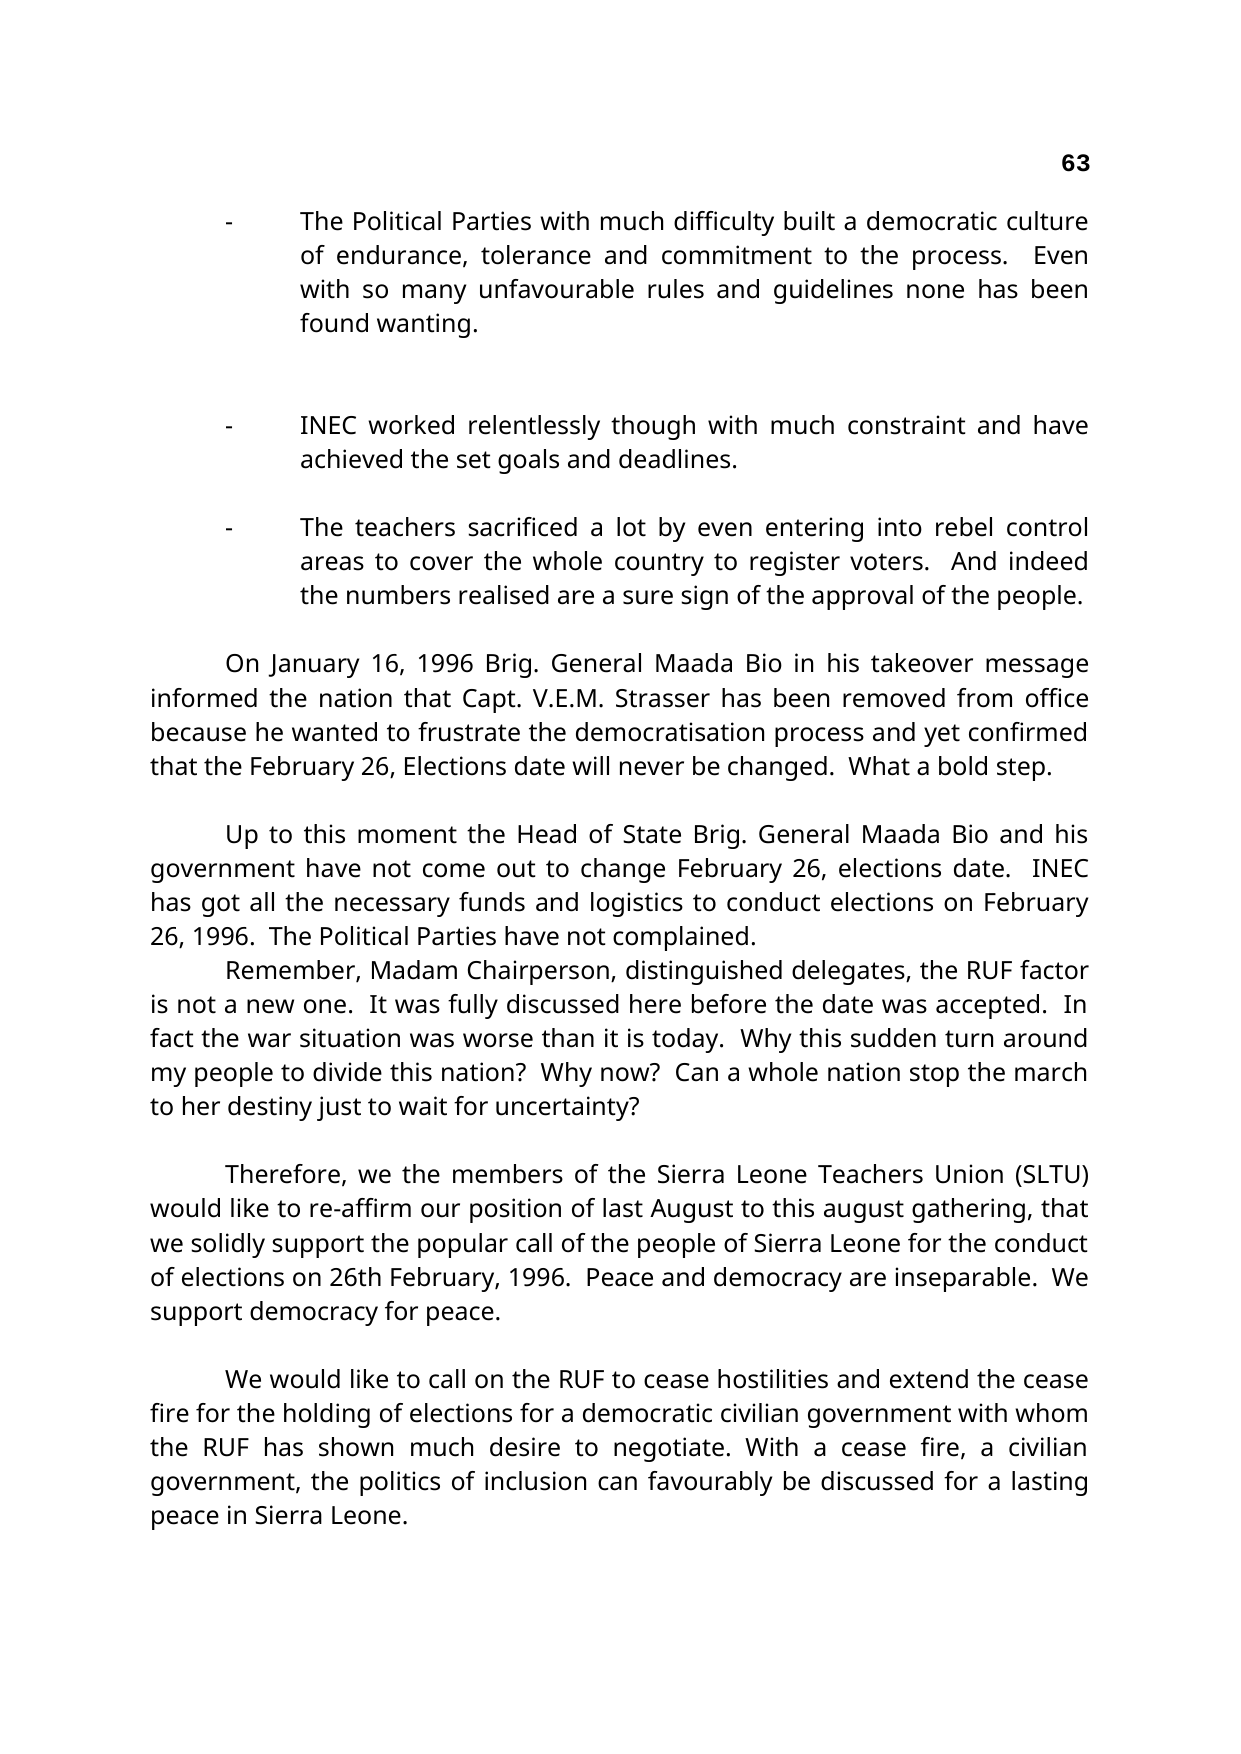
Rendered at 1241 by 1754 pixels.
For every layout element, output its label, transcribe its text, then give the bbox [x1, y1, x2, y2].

text We would like to call on the RUF to cease hostilities and extend the cease fire for the holding of elections for a democratic civilian government with whom the RUF has shown much desire to negotiate. With a cease fire, a civilian government, the politics of inclusion can favourably be discussed for a lasting peace in Sierra Leone. [150, 1361, 1090, 1532]
text Therefore, we the members of the Sierra Leone Teachers Union (SLTU) would like to re-affirm our position of last August to this august gathering, that we solidly support the popular call of the people of Sierra Leone for the conduct of elections on 26th February, 1996. Peace and democracy are inseparable. We support democracy for peace. [150, 1157, 1090, 1327]
text - The teachers sacrificed a lot by even entering into rebel control areas to cover the whole country to register voters. And indeed the numbers realised are a sure sign of the approval of the people. [225, 510, 1090, 612]
text - INEC worked relentlessly though with much constraint and have achieved the set goals and deadlines. [225, 408, 1090, 476]
text - The Political Parties with much difficulty built a democratic culture of endurance, tolerance and commitment to the process. Even with so many unfavourable rules and guidelines none has been found wanting. [225, 203, 1090, 339]
text On January 16, 1996 Brig. General Maada Bio in his takeover message informed the nation that Capt. V.E.M. Strasser has been removed from office because he wanted to frustrate the democratisation process and yet confirmed that the February 26, Elections date will never be changed. What a bold step. [150, 646, 1090, 782]
text Up to this moment the Head of State Brig. General Maada Bio and his government have not come out to change February 26, elections date. INEC has got all the necessary funds and logistics to conduct elections on February 26, 1996. The Political Parties have not complained. [150, 816, 1090, 953]
text Remember, Madam Chairperson, distinguished delegates, the RUF factor is not a new one. It was fully discussed here before the date was accepted. In fact the war situation was worse than it is today. Why this sudden turn around my people to divide this nation? Why now? Can a whole nation stop the march to her destiny just to wait for uncertainty? [150, 953, 1090, 1123]
